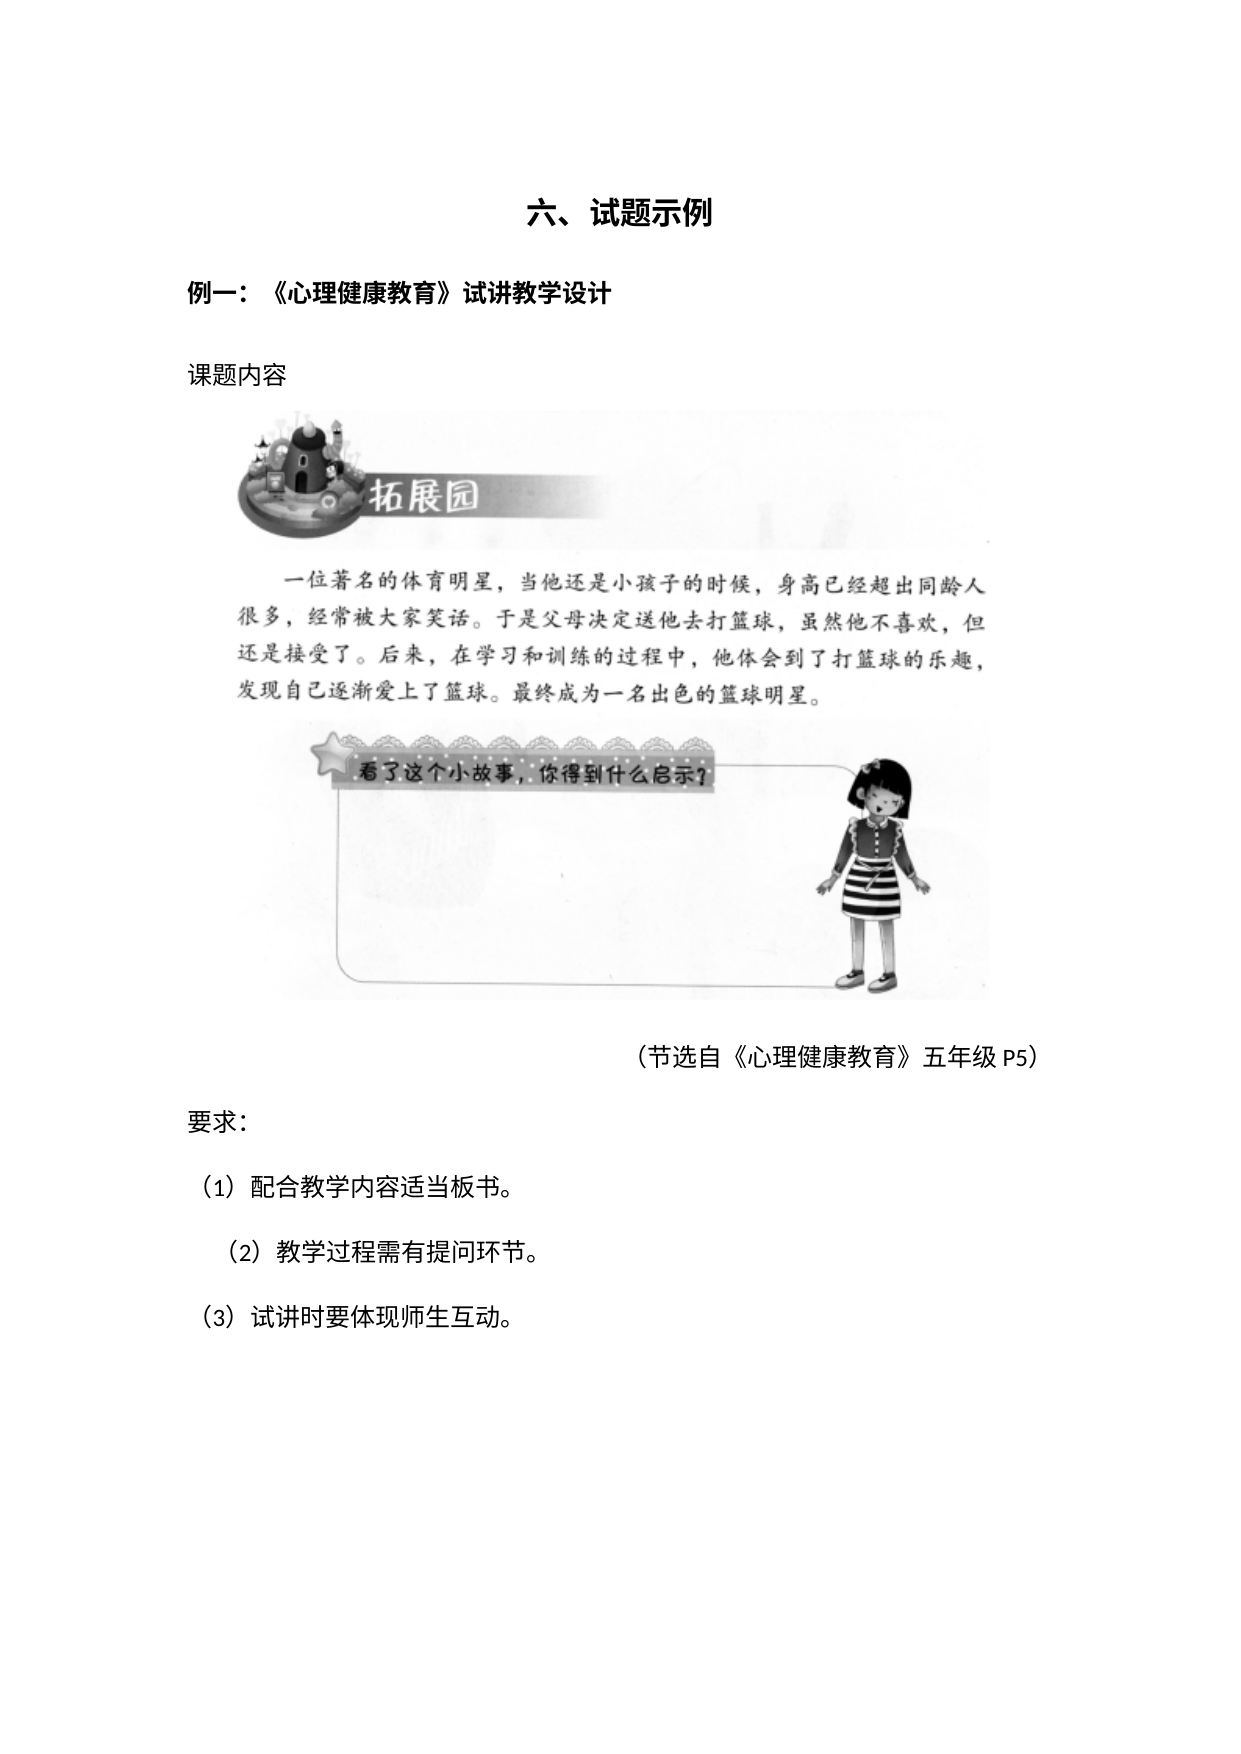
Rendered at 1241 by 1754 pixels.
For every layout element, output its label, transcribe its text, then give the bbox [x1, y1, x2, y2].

text （2）教学过程需有提问环节。 [187, 1218, 1053, 1283]
text 课题内容 [187, 341, 1053, 406]
picture [216, 405, 1024, 1011]
text （3）试讲时要体现师生互动。 [187, 1283, 1053, 1348]
text 要求： [187, 1088, 1053, 1153]
text （节选自《心理健康教育》五年级P5） [187, 1023, 1053, 1088]
text （1）配合教学内容适当板书。 [187, 1153, 1053, 1218]
text 六、试题示例 [187, 178, 1053, 243]
text 例一：《心理健康教育》试讲教学设计 [187, 259, 1053, 324]
